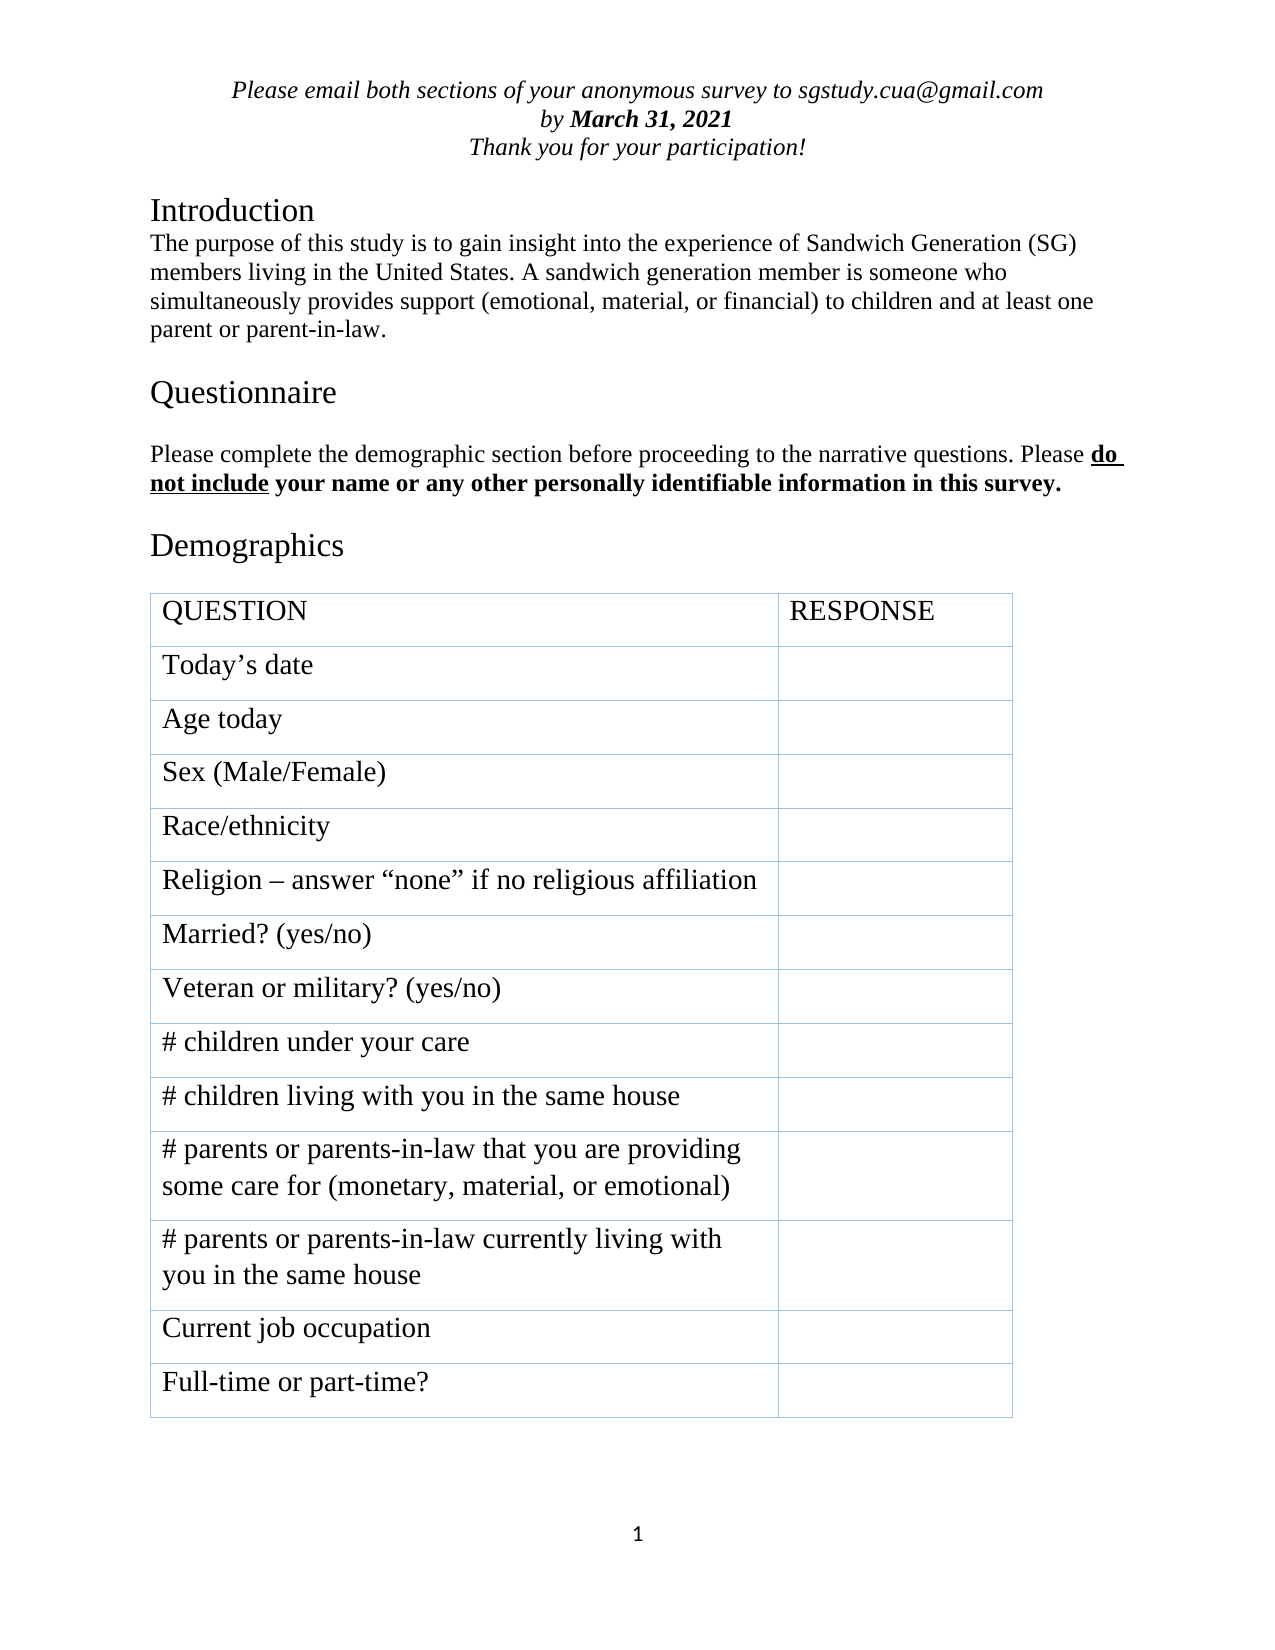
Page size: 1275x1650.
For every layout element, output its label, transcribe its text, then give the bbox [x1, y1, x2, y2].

table_cell Age today [151, 701, 778, 753]
table_header QUESTION [151, 594, 778, 646]
table_cell [779, 862, 1012, 915]
table_cell [779, 1311, 1012, 1363]
table_cell Sex (Male/Female) [151, 755, 778, 807]
text Please complete the demographic section before proceeding to the narrative questions. Please do not include your name or any other personally identifiable information in this survey. [150, 439, 1125, 497]
text Demographics [150, 525, 1125, 564]
table_cell # children under your care [151, 1024, 778, 1077]
table_cell [779, 1078, 1012, 1131]
text Introduction [150, 190, 1125, 228]
table_cell Married? (yes/no) [151, 916, 778, 969]
table_cell # children living with you in the same house [151, 1078, 778, 1131]
table_cell [779, 701, 1012, 753]
table_cell # parents or parents-in-law currently living with you in the same house [151, 1221, 778, 1309]
table_cell [779, 755, 1012, 807]
table_cell [779, 916, 1012, 969]
table_cell Veteran or military? (yes/no) [151, 970, 778, 1023]
table_cell Today’s date [151, 647, 778, 700]
table_cell [779, 809, 1012, 861]
text Questionnaire [150, 372, 1125, 410]
table_cell [779, 1221, 1012, 1309]
table_cell # parents or parents-in-law that you are providing some care for (monetary, material, or emotional) [151, 1132, 778, 1220]
table_cell [779, 1024, 1012, 1077]
table_cell Religion – answer “none” if no religious affiliation [151, 862, 778, 915]
table_cell [779, 970, 1012, 1023]
table_cell Race/ethnicity [151, 809, 778, 861]
table_cell [779, 1132, 1012, 1220]
table_header RESPONSE [779, 594, 1012, 646]
text The purpose of this study is to gain insight into the experience of Sandwich Generation (SG) members living in the United States. A sandwich generation member is someone who simultaneously provides support (emotional, material, or financial) to children and at least one parent or parent-in-law. [150, 228, 1125, 343]
table_cell Full-time or part-time? [151, 1364, 778, 1417]
table_cell Current job occupation [151, 1311, 778, 1363]
table_cell [779, 647, 1012, 700]
table_cell [779, 1364, 1012, 1417]
